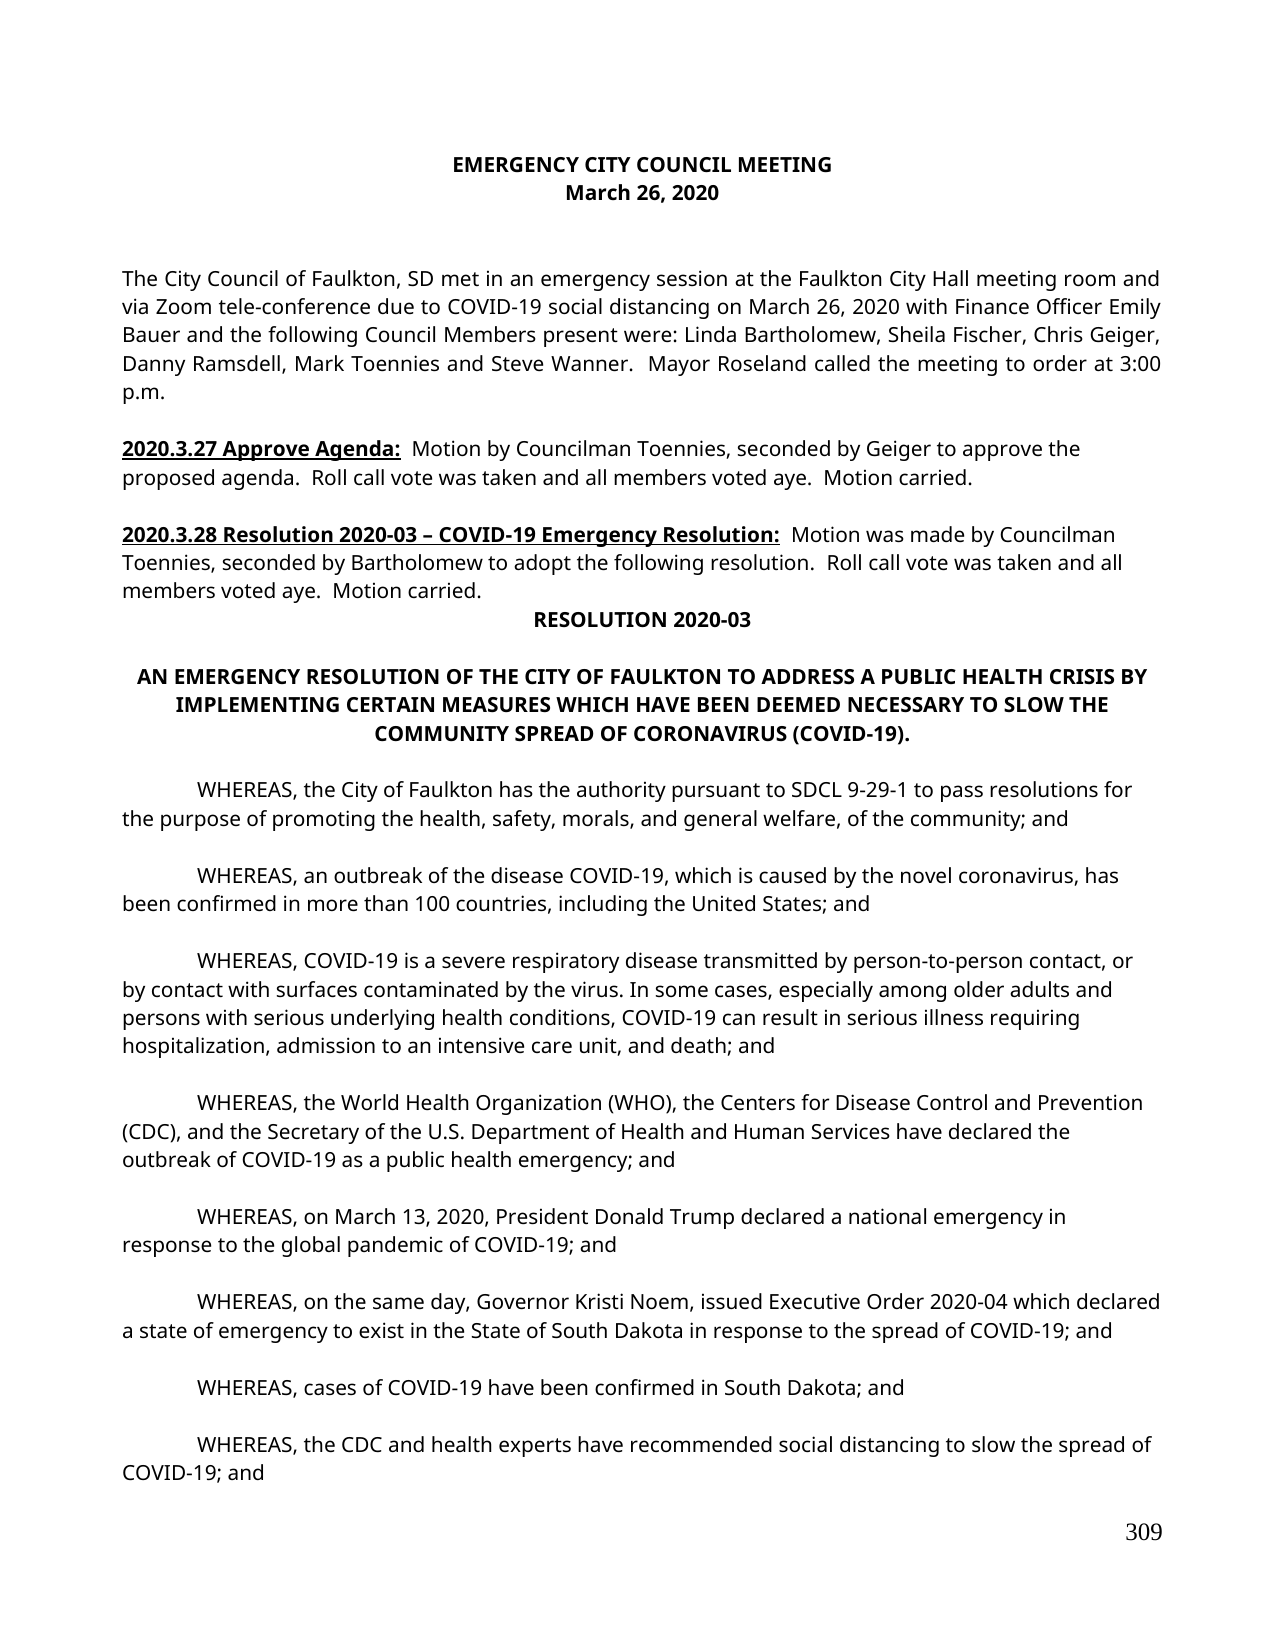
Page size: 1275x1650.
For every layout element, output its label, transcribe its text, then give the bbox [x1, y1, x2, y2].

text WHEREAS, on March 13, 2020, President Donald Trump declared a national emergency in response to the global pandemic of COVID-19; and [122, 1202, 1162, 1259]
text The City Council of Faulkton, SD met in an emergency session at the Faulkton City Hall meeting room and via Zoom tele-conference due to COVID-19 social distancing on March 26, 2020 with Finance Officer Emily Bauer and the following Council Members present were: Linda Bartholomew, Sheila Fischer, Chris Geiger, Danny Ramsdell, Mark Toennies and Steve Wanner. Mayor Roseland called the meeting to order at 3:00 p.m. [122, 264, 1162, 406]
text March 26, 2020 [122, 178, 1162, 207]
text WHEREAS, the City of Faulkton has the authority pursuant to SDCL 9-29-1 to pass resolutions for the purpose of promoting the health, safety, morals, and general welfare, of the community; and [122, 776, 1162, 832]
text WHEREAS, an outbreak of the disease COVID-19, which is caused by the novel coronavirus, has been confirmed in more than 100 countries, including the United States; and [122, 861, 1162, 918]
text WHEREAS, on the same day, Governor Kristi Noem, issued Executive Order 2020-04 which declared a state of emergency to exist in the State of South Dakota in response to the spread of COVID-19; and [122, 1287, 1162, 1344]
text 2020.3.27 Approve Agenda: Motion by Councilman Toennies, seconded by Geiger to approve the proposed agenda. Roll call vote was taken and all members voted aye. Motion carried. [122, 434, 1162, 491]
text AN EMERGENCY RESOLUTION OF THE CITY OF FAULKTON TO ADDRESS A PUBLIC HEALTH CRISIS BY IMPLEMENTING CERTAIN MEASURES WHICH HAVE BEEN DEEMED NECESSARY TO SLOW THE COMMUNITY SPREAD OF CORONAVIRUS (COVID-19). [122, 662, 1162, 747]
text WHEREAS, the World Health Organization (WHO), the Centers for Disease Control and Prevention (CDC), and the Secretary of the U.S. Department of Health and Human Services have declared the outbreak of COVID-19 as a public health emergency; and [122, 1088, 1162, 1174]
text RESOLUTION 2020-03 [122, 605, 1162, 633]
text WHEREAS, COVID-19 is a severe respiratory disease transmitted by person-to-person contact, or by contact with surfaces contaminated by the virus. In some cases, especially among older adults and persons with serious underlying health conditions, COVID-19 can result in serious illness requiring hospitalization, admission to an intensive care unit, and death; and [122, 946, 1162, 1060]
text 2020.3.28 Resolution 2020-03 – COVID-19 Emergency Resolution: Motion was made by Councilman Toennies, seconded by Bartholomew to adopt the following resolution. Roll call vote was taken and all members voted aye. Motion carried. [122, 520, 1162, 605]
text WHEREAS, the CDC and health experts have recommended social distancing to slow the spread of COVID-19; and [122, 1430, 1162, 1487]
text WHEREAS, cases of COVID-19 have been confirmed in South Dakota; and [122, 1373, 1162, 1401]
text EMERGENCY CITY COUNCIL MEETING [122, 150, 1162, 178]
